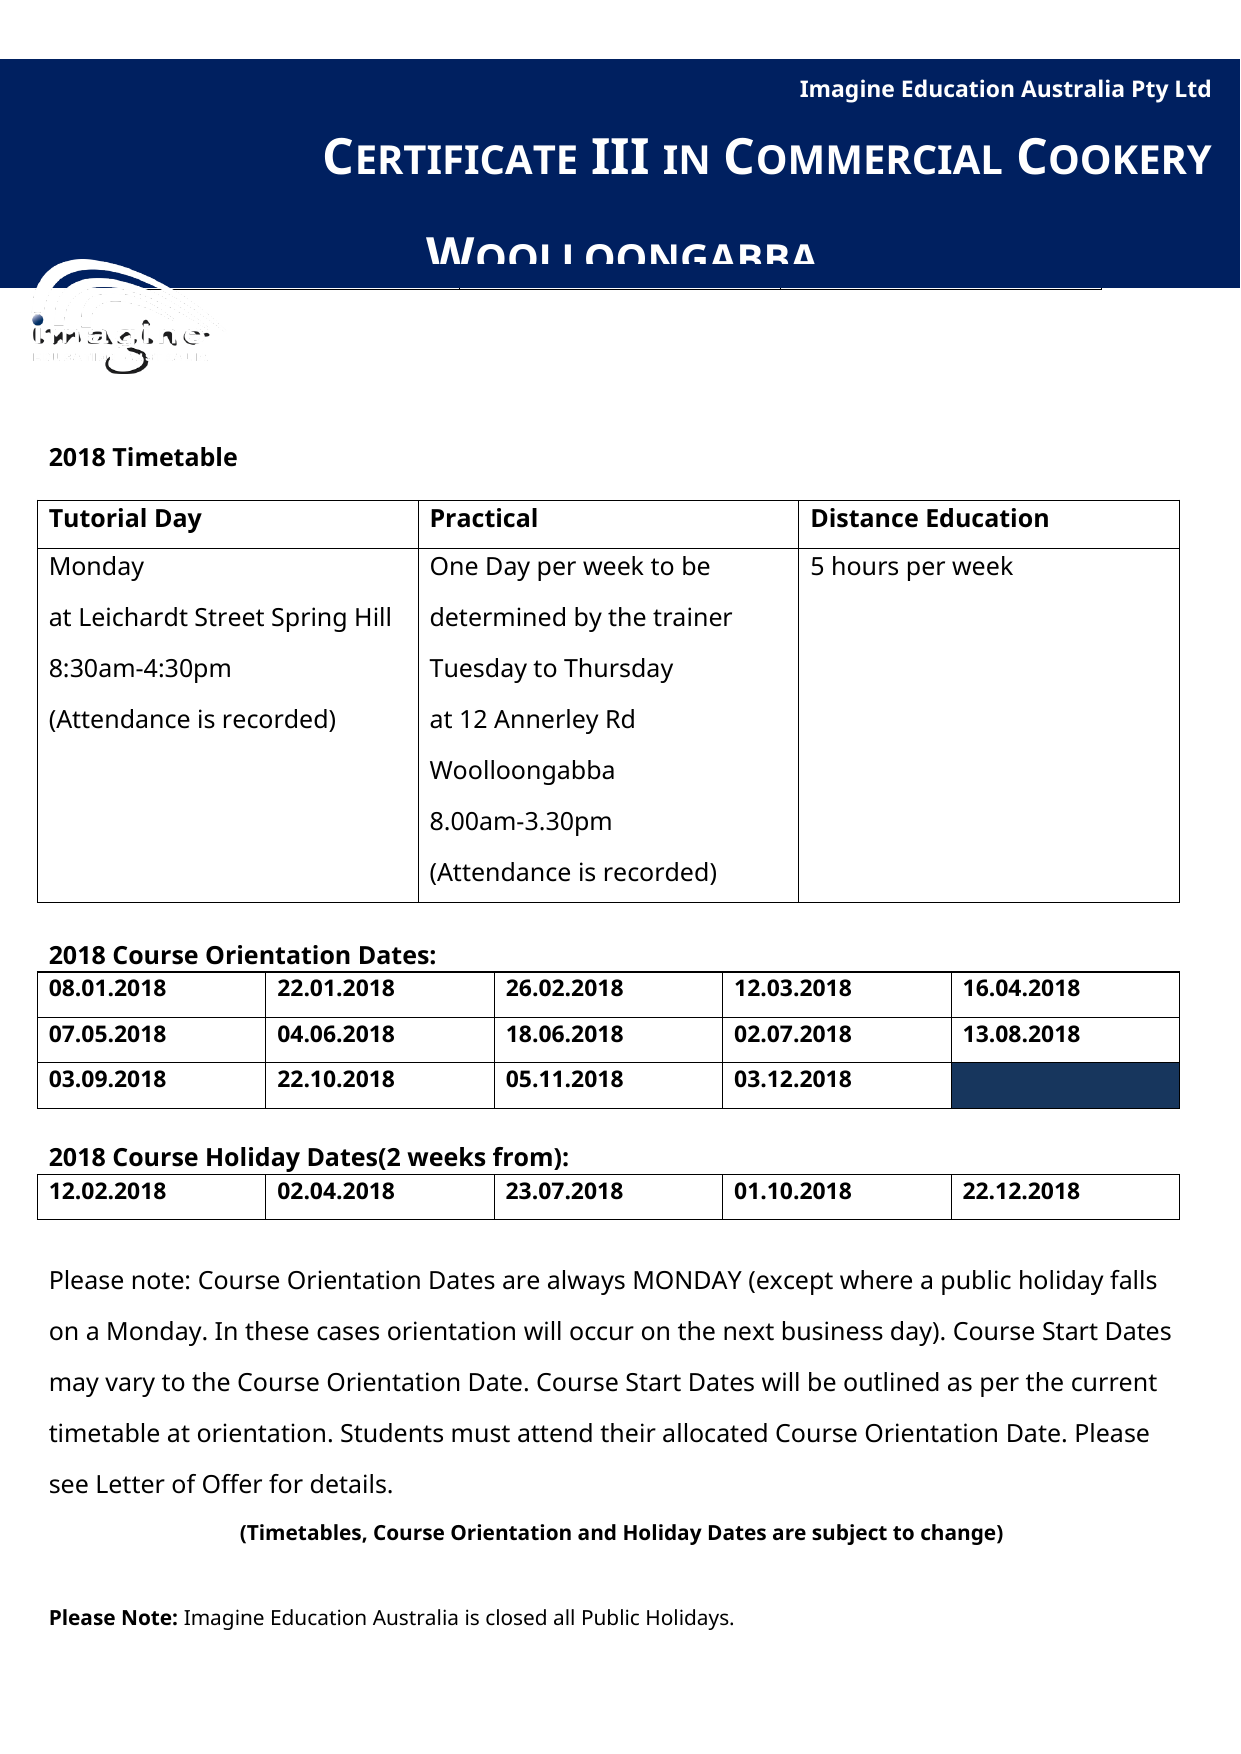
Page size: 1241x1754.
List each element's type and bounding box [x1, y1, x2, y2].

picture [27, 259, 227, 374]
